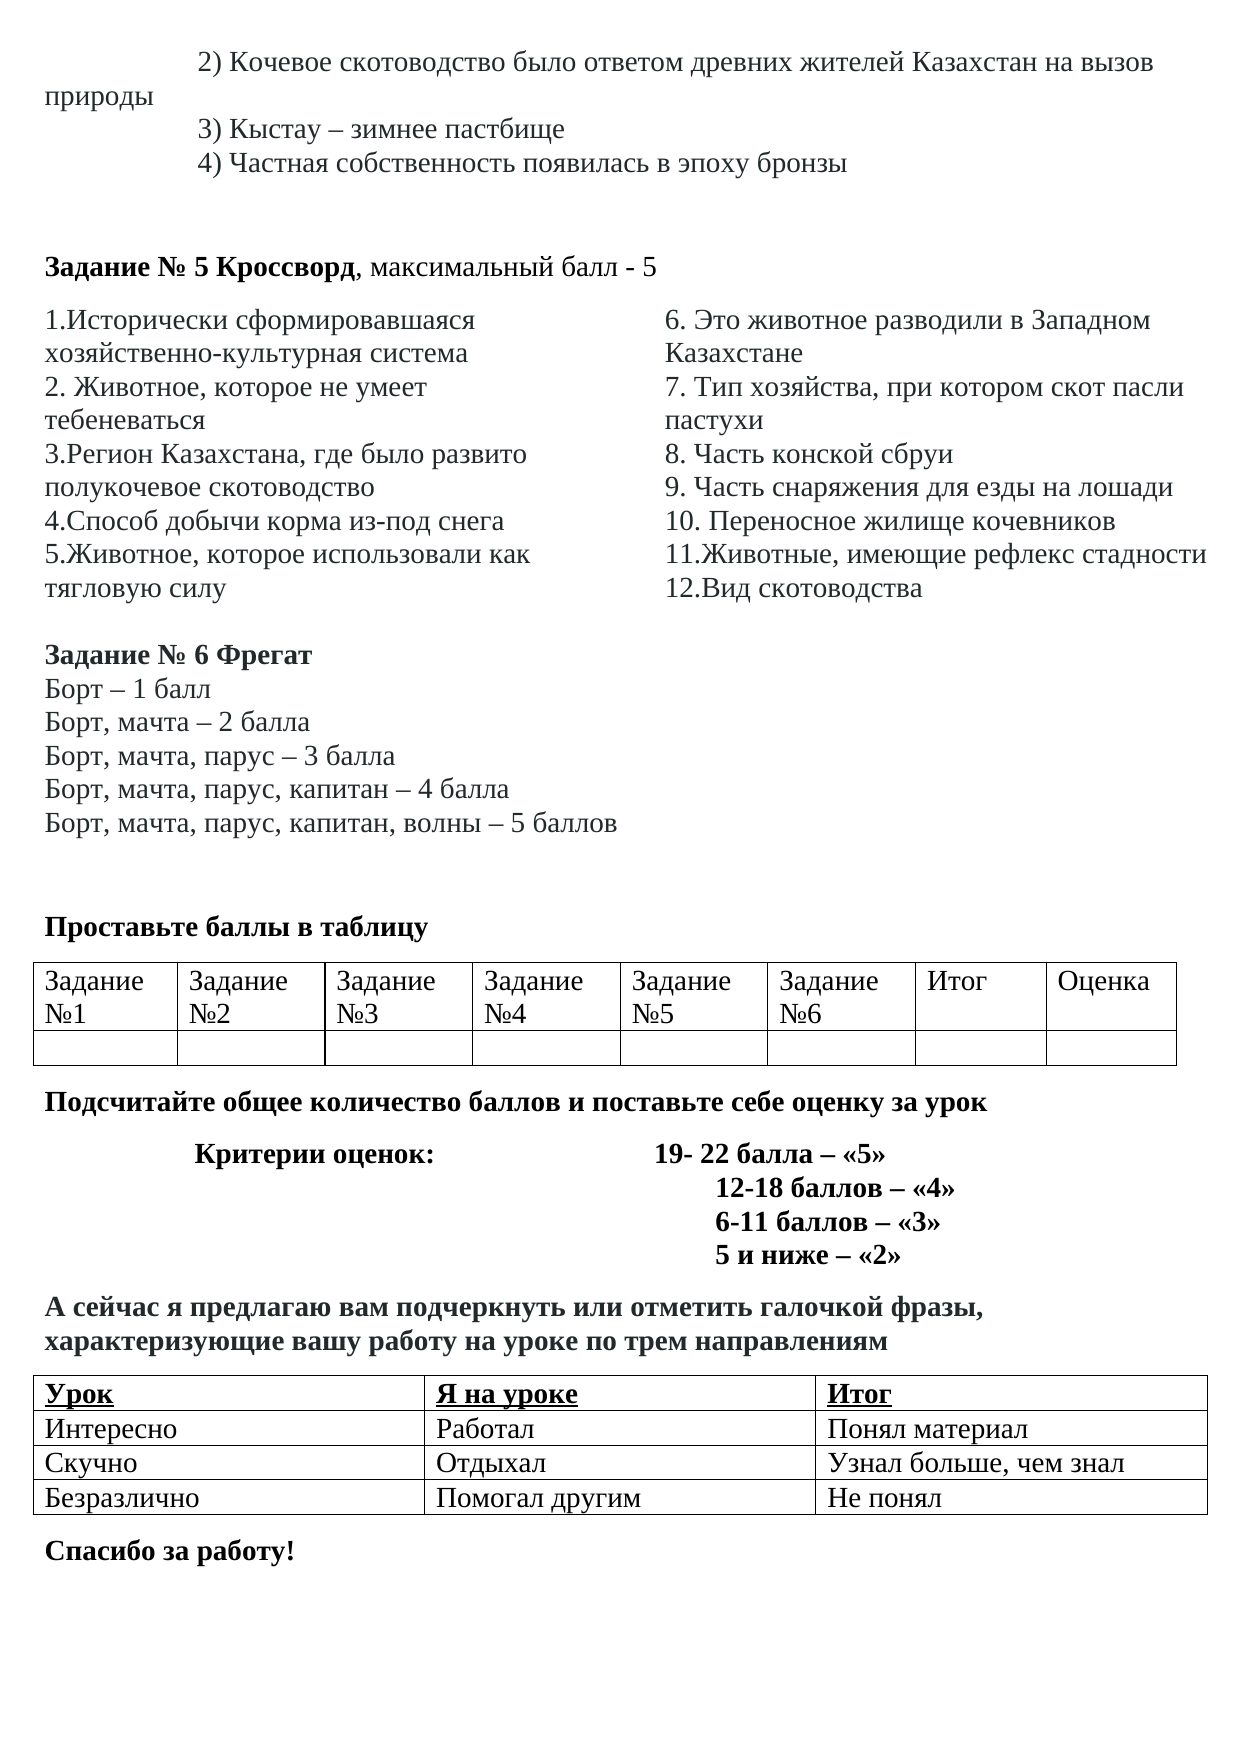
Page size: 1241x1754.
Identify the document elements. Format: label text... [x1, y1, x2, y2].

text 1.Исторически сформировавшаяся хозяйственно-культурная система [44, 302, 591, 369]
table_header Задание №2 [178, 963, 324, 1030]
table_cell Узнал больше, чем знал [816, 1446, 1207, 1479]
text 10. Переносное жилище кочевников [664, 503, 1211, 537]
text Борт, мачта, парус, капитан – 4 балла [44, 771, 1211, 805]
text 11.Животные, имеющие рефлекс стадности [664, 537, 1211, 570]
text 12-18 баллов – «4» [44, 1170, 1211, 1204]
table_cell [621, 1031, 767, 1064]
text 7. Тип хозяйства, при котором скот пасли пастухи [664, 369, 1211, 436]
text Борт, мачта, парус – 3 балла [44, 738, 1211, 771]
table_cell [326, 1031, 472, 1064]
text 8. Часть конской сбруи [664, 436, 1211, 469]
table_cell [1047, 1031, 1176, 1064]
table_header Итог [816, 1376, 1207, 1410]
table_cell Понял материал [816, 1411, 1207, 1444]
text А сейчас я предлагаю вам подчеркнуть или отметить галочкой фразы, характеризующие вашу работу на уроке по трем направлениям [44, 1289, 1211, 1357]
table_header Задание №4 [473, 963, 620, 1030]
text Борт, мачта, парус, капитан, волны – 5 баллов [44, 805, 1211, 838]
text Подсчитайте общее количество баллов и поставьте себе оценку за урок [44, 1084, 1211, 1118]
table_cell Работал [425, 1411, 815, 1444]
text Задание № 6 Фрегат [44, 637, 1211, 671]
text 2) Кочевое скотоводство было ответом древних жителей Казахстан на вызов природы [44, 44, 1211, 111]
text Спасибо за работу! [44, 1533, 1211, 1567]
text Борт, мачта – 2 балла [44, 704, 1211, 738]
text 12.Вид скотоводства [664, 570, 1211, 604]
table_header Задание №1 [34, 963, 177, 1030]
table_header Оценка [1047, 963, 1176, 1030]
table_cell Интересно [34, 1411, 424, 1444]
text 2. Животное, которое не умеет тебеневаться [44, 369, 591, 436]
text 6-11 баллов – «3» [44, 1204, 1211, 1237]
table_cell Безразлично [34, 1480, 424, 1514]
text 5.Животное, которое использовали как тягловую силу [44, 537, 591, 604]
table_header Я на уроке [425, 1376, 815, 1410]
table_cell [916, 1031, 1046, 1064]
text Борт – 1 балл [44, 671, 1211, 704]
table_header Задание №5 [621, 963, 767, 1030]
text Проставьте баллы в таблицу [44, 909, 1211, 943]
table_cell Скучно [34, 1446, 424, 1479]
table_cell Помогал другим [425, 1480, 815, 1514]
table_cell [473, 1031, 620, 1064]
table_cell Не понял [816, 1480, 1207, 1514]
text 4) Частная собственность появилась в эпоху бронзы [44, 145, 1211, 178]
table_cell [178, 1031, 324, 1064]
text 5 и ниже – «2» [44, 1237, 1211, 1271]
text 4.Способ добычи корма из-под снега [44, 503, 591, 537]
table_cell [768, 1031, 915, 1064]
table_cell Отдыхал [425, 1446, 815, 1479]
text 6. Это животное разводили в Западном Казахстане [664, 302, 1211, 369]
text Задание № 5 Кроссворд, максимальный балл - 5 [44, 249, 1211, 283]
table_header Итог [916, 963, 1046, 1030]
table_header Задание №6 [768, 963, 915, 1030]
text 9. Часть снаряжения для езды на лошади [664, 469, 1211, 503]
table_header Задание №3 [326, 963, 472, 1030]
list Критерии оценок: 19- 22 балла – «5» [194, 1137, 1211, 1170]
text 3) Кыстау – зимнее пастбище [44, 111, 1211, 145]
table_cell [34, 1031, 177, 1064]
table_header Урок [34, 1376, 424, 1410]
text 3.Регион Казахстана, где было развито полукочевое скотоводство [44, 436, 591, 503]
